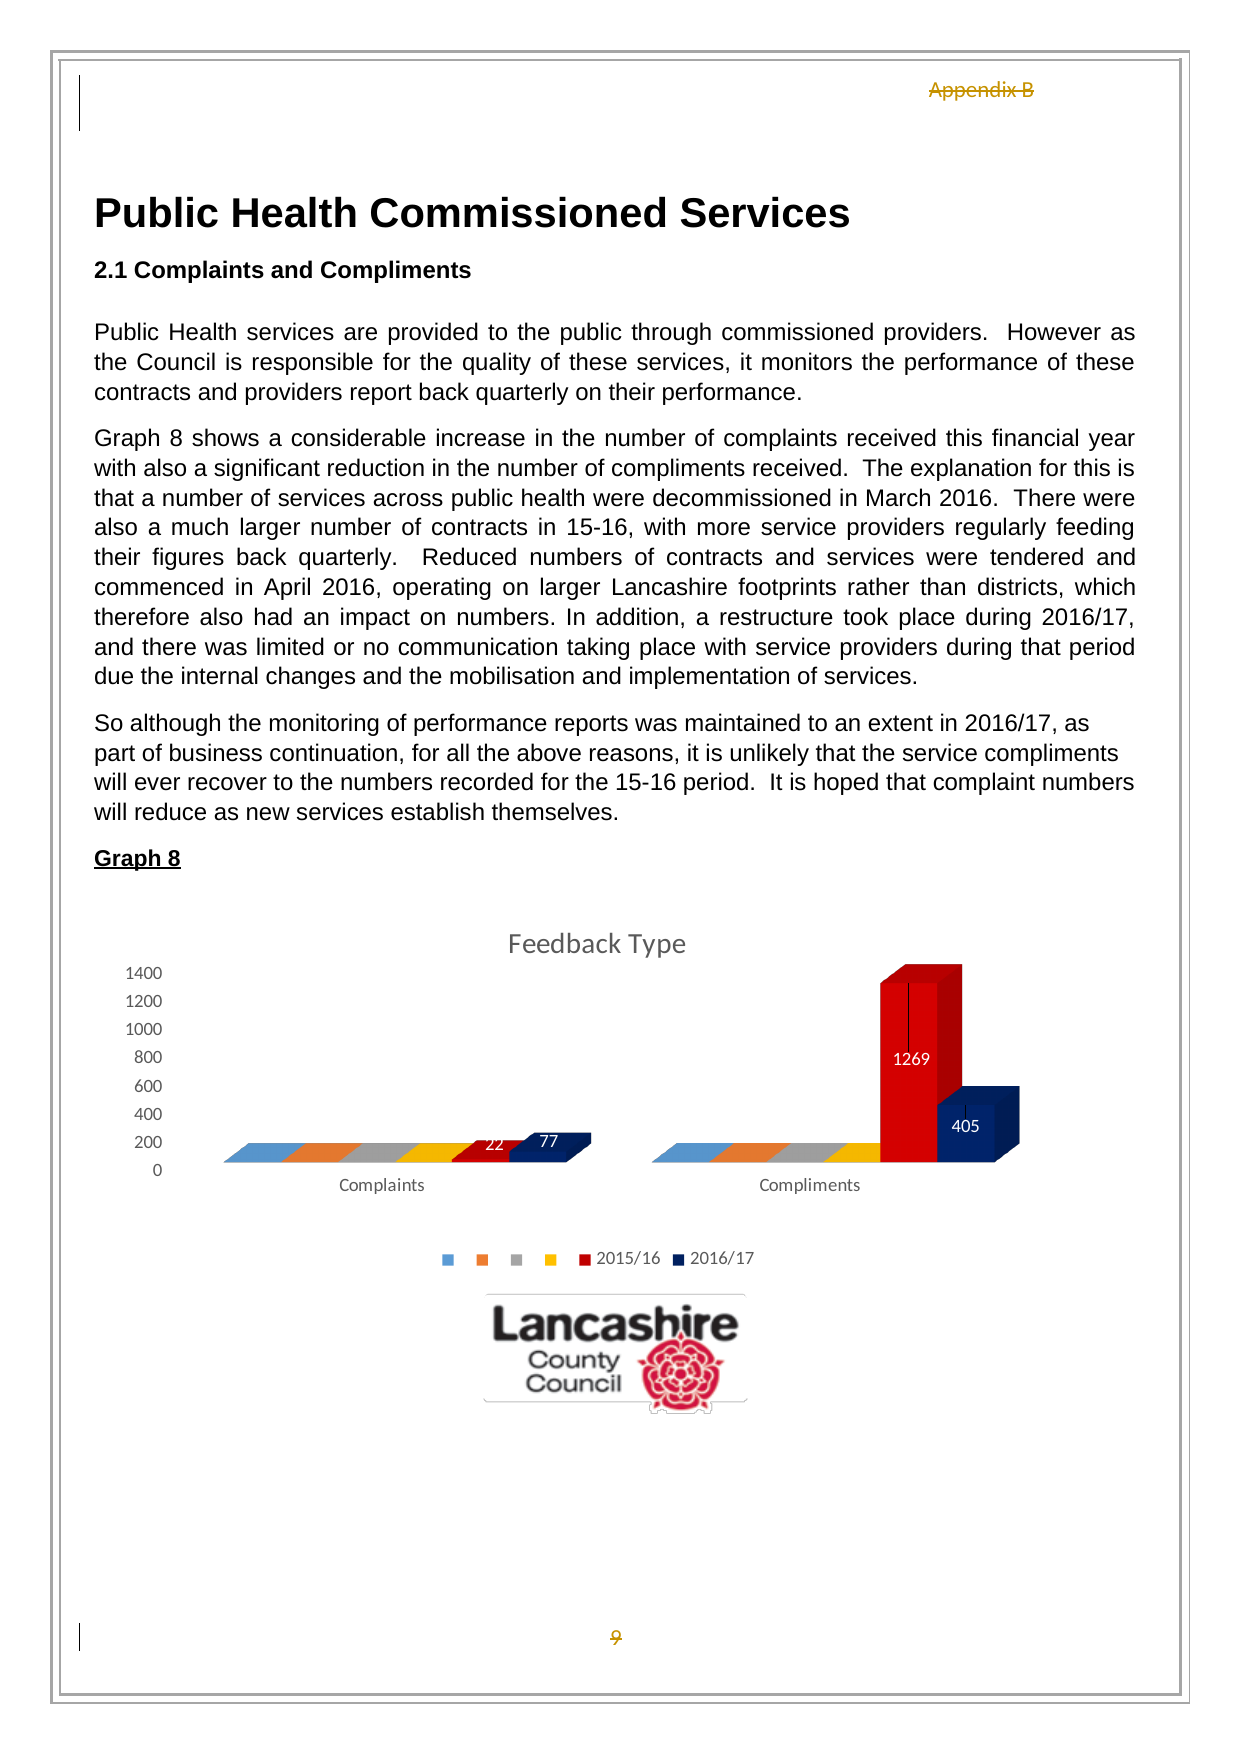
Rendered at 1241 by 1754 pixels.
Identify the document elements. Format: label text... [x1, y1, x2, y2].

text Graph 8 shows a considerable increase in the number of complaints received this financial year with also a significant reduction in the number of compliments received. The explanation for this is that a number of services across public health were decommissioned in March 2016. There were also a much larger number of contracts in 15-16, with more service providers regularly feeding their figures back quarterly. Reduced numbers of contracts and services were tendered and commenced in April 2016, operating on larger Lancashire footprints rather than districts, which therefore also had an impact on numbers. In addition, a restructure took place during 2016/17, and there was limited or no communication taking place with service providers during that period due the internal changes and the mobilisation and implementation of services. [94, 424, 1137, 690]
text Graph 8 [94, 844, 1137, 871]
text So although the monitoring of performance reports was maintained to an extent in 2016/17, as part of business continuation, for all the above reasons, it is unlikely that the service compliments will ever recover to the numbers recorded for the 15-16 period. It is hoped that complaint numbers will reduce as new services establish themselves. [94, 709, 1137, 826]
text 2.1 Complaints and Compliments [94, 256, 1137, 284]
text Public Health services are provided to the public through commissioned providers. However as the Council is responsible for the quality of these services, it monitors the performance of these contracts and providers report back quarterly on their performance. [94, 318, 1137, 405]
text Public Health Commissioned Services [94, 188, 1137, 236]
picture [483, 1290, 748, 1424]
